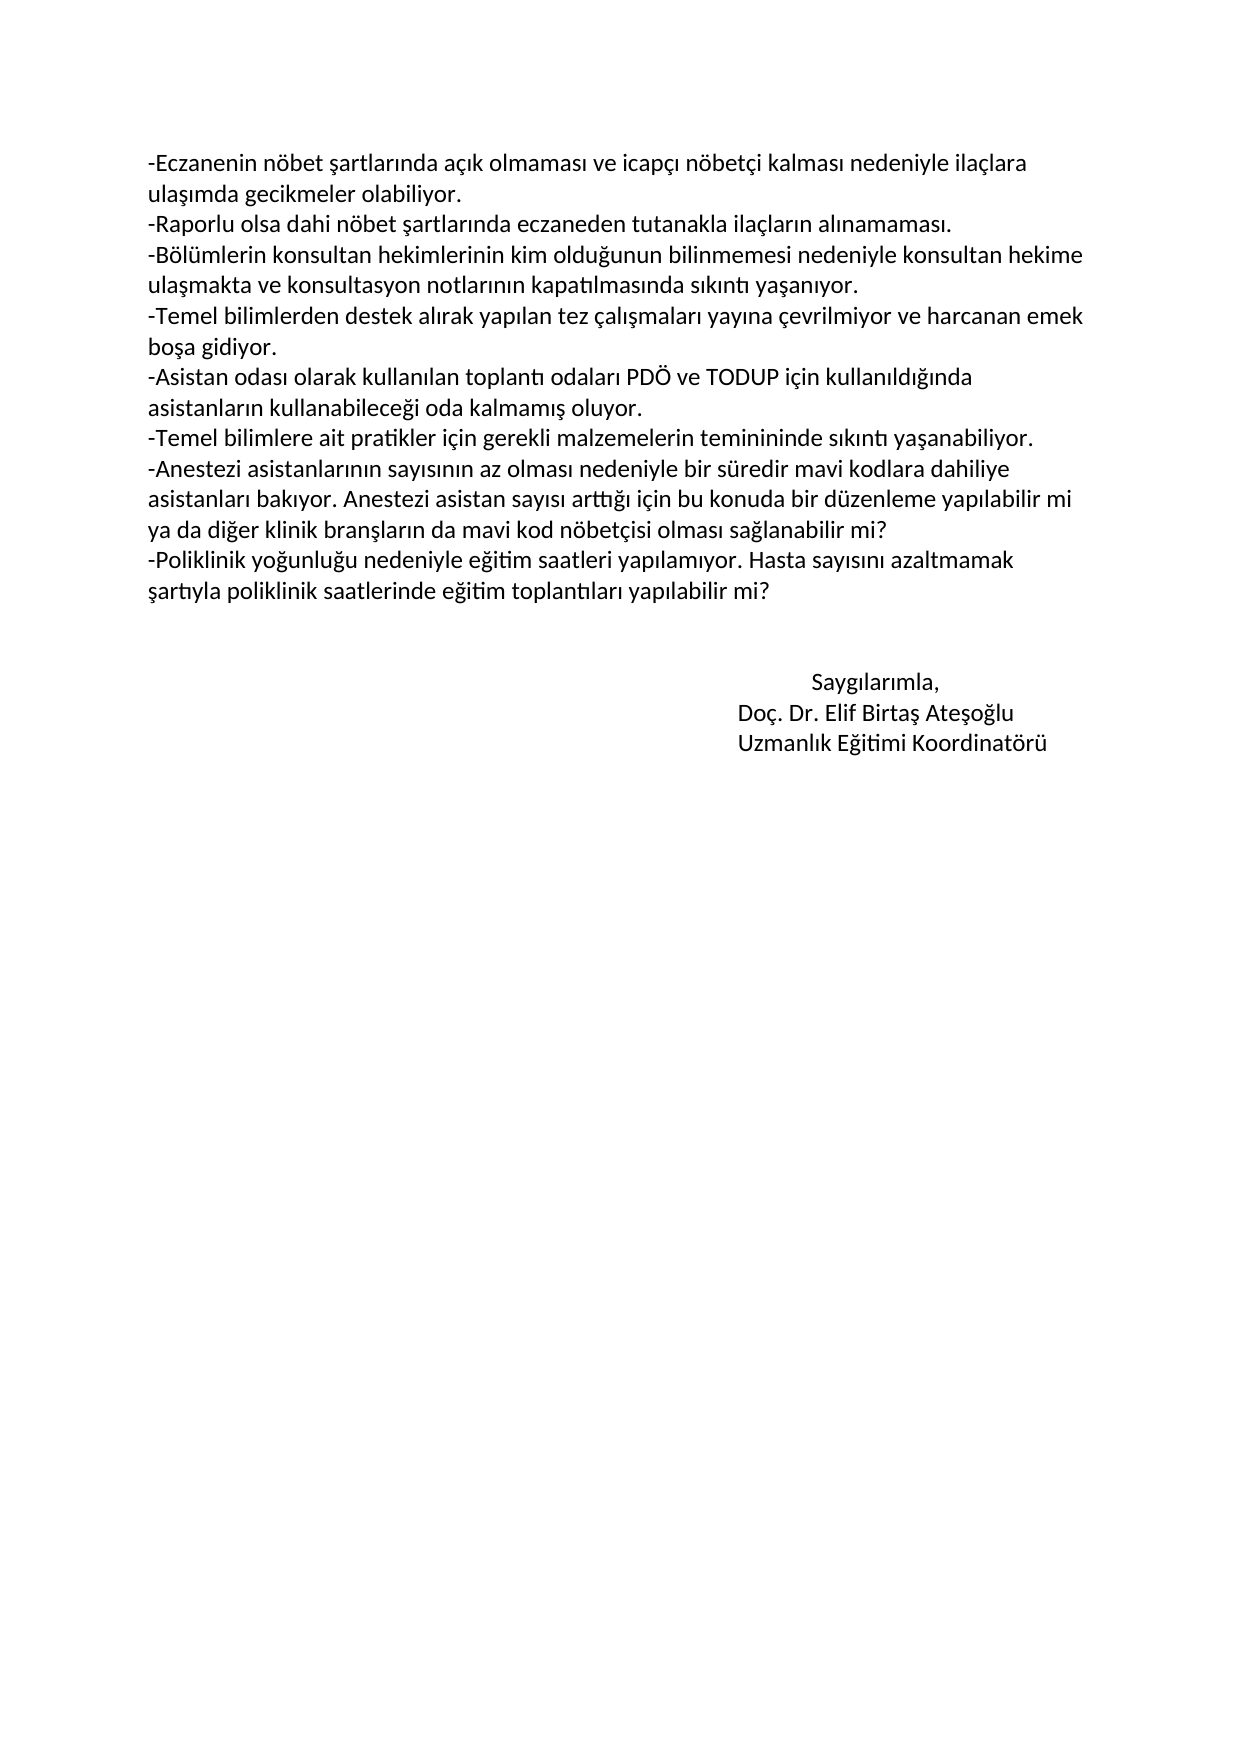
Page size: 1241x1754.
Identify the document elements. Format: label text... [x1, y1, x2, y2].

text -Poliklinik yoğunluğu nedeniyle eğitim saatleri yapılamıyor. Hasta sayısını azaltmamak şartıyla poliklinik saatlerinde eğitim toplantıları yapılabilir mi? [148, 544, 1093, 605]
text -Eczanenin nöbet şartlarında açık olmaması ve icapçı nöbetçi kalması nedeniyle ilaçlara ulaşımda gecikmeler olabiliyor. [148, 148, 1093, 209]
text Uzmanlık Eğitimi Koordinatörü [148, 727, 1093, 758]
text -Raporlu olsa dahi nöbet şartlarında eczaneden tutanakla ilaçların alınamaması. [148, 209, 1093, 239]
text -Anestezi asistanlarının sayısının az olması nedeniyle bir süredir mavi kodlara dahiliye asistanları bakıyor. Anestezi asistan sayısı arttığı için bu konuda bir düzenleme yapılabilir mi ya da diğer klinik branşların da mavi kod nöbetçisi olması sağlanabilir mi? [148, 453, 1093, 544]
text -Temel bilimlere ait pratikler için gerekli malzemelerin teminininde sıkıntı yaşanabiliyor. [148, 422, 1093, 453]
text -Temel bilimlerden destek alırak yapılan tez çalışmaları yayına çevrilmiyor ve harcanan emek boşa gidiyor. [148, 300, 1093, 361]
text -Asistan odası olarak kullanılan toplantı odaları PDÖ ve TODUP için kullanıldığında asistanların kullanabileceği oda kalmamış oluyor. [148, 361, 1093, 422]
text Doç. Dr. Elif Birtaş Ateşoğlu [148, 697, 1093, 727]
text Saygılarımla, [148, 666, 1093, 697]
text -Bölümlerin konsultan hekimlerinin kim olduğunun bilinmemesi nedeniyle konsultan hekime ulaşmakta ve konsultasyon notlarının kapatılmasında sıkıntı yaşanıyor. [148, 239, 1093, 300]
